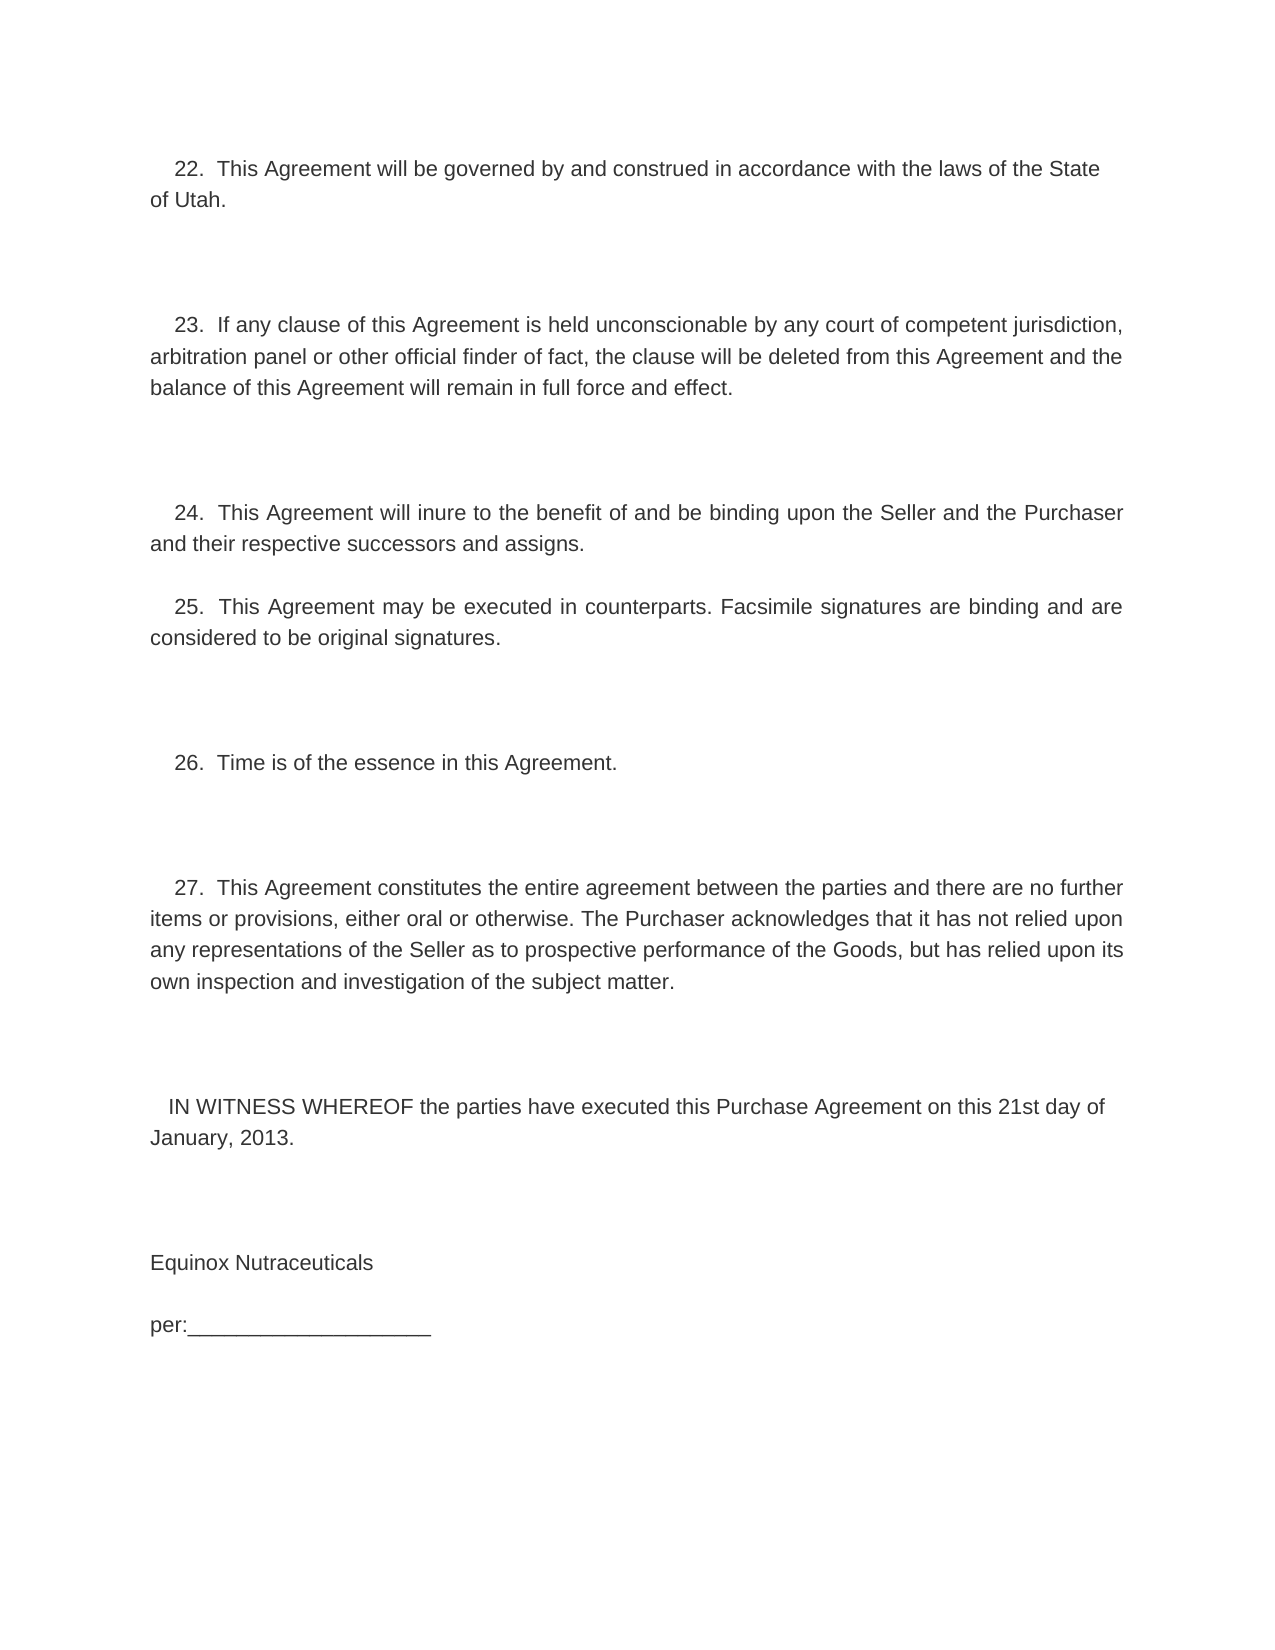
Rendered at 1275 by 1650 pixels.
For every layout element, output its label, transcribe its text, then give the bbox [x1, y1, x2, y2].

text 27. This Agreement constitutes the entire agreement between the parties and there are no further items or provisions, either oral or otherwise. The Purchaser acknowledges that it has not relied upon any representations of the Seller as to prospective performance of the Goods, but has relied upon its own inspection and investigation of the subject matter. [150, 869, 1125, 994]
text 26. Time is of the essence in this Agreement. [150, 744, 1125, 775]
text IN WITNESS WHEREOF the parties have executed this Purchase Agreement on this 21st day of January, 2013. [150, 1087, 1125, 1150]
text Equinox Nutraceuticals per:____________________ [150, 1244, 1125, 1337]
text 23. If any clause of this Agreement is held unconscionable by any court of competent jurisdiction, arbitration panel or other official finder of fact, the clause will be deleted from this Agreement and the balance of this Agreement will remain in full force and effect. [150, 306, 1125, 400]
text 22. This Agreement will be governed by and construed in accordance with the laws of the State of Utah. [150, 150, 1125, 212]
text 24. This Agreement will inure to the benefit of and be binding upon the Seller and the Purchaser and their respective successors and assigns. [150, 494, 1125, 556]
text 25. This Agreement may be executed in counterparts. Facsimile signatures are binding and are considered to be original signatures. [150, 587, 1125, 650]
